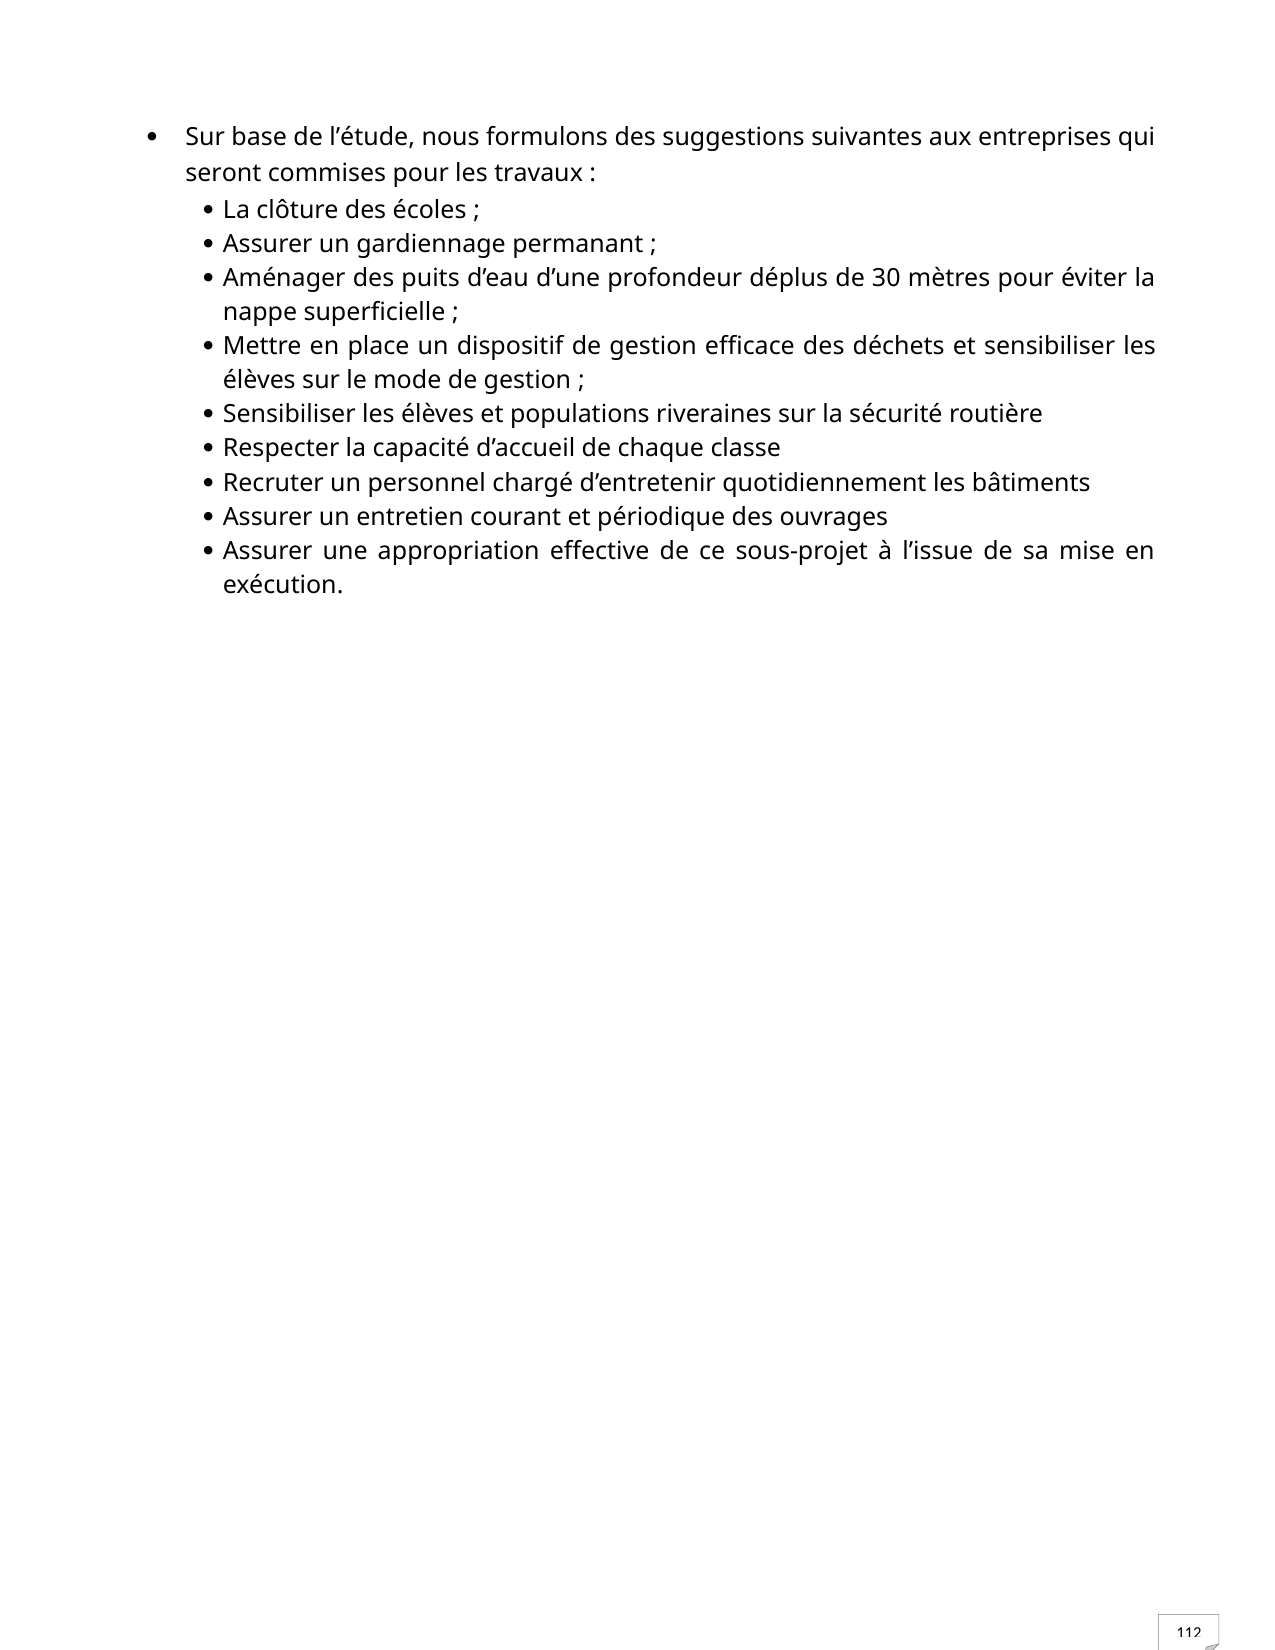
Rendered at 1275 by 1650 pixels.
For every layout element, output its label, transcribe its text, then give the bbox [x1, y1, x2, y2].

list Sur base de l’étude, nous formulons des suggestions suivantes aux entreprises qui seront commises pour les travaux : [148, 118, 1157, 189]
list Mettre en place un dispositif de gestion efficace des déchets et sensibiliser les élèves sur le mode de gestion ; [204, 328, 1157, 396]
list Sensibiliser les élèves et populations riveraines sur la sécurité routière [204, 396, 1157, 430]
list Respecter la capacité d’accueil de chaque classe [204, 430, 1157, 464]
list Recruter un personnel chargé d’entretenir quotidiennement les bâtiments [204, 464, 1157, 498]
list La clôture des écoles ; [204, 192, 1157, 226]
list Assurer un entretien courant et périodique des ouvrages [204, 498, 1157, 532]
list Aménager des puits d’eau d’une profondeur déplus de 30 mètres pour éviter la nappe superficielle ; [204, 260, 1157, 328]
list Assurer une appropriation effective de ce sous-projet à l’issue de sa mise en exécution. [204, 532, 1157, 600]
list Assurer un gardiennage permanant ; [204, 226, 1157, 260]
